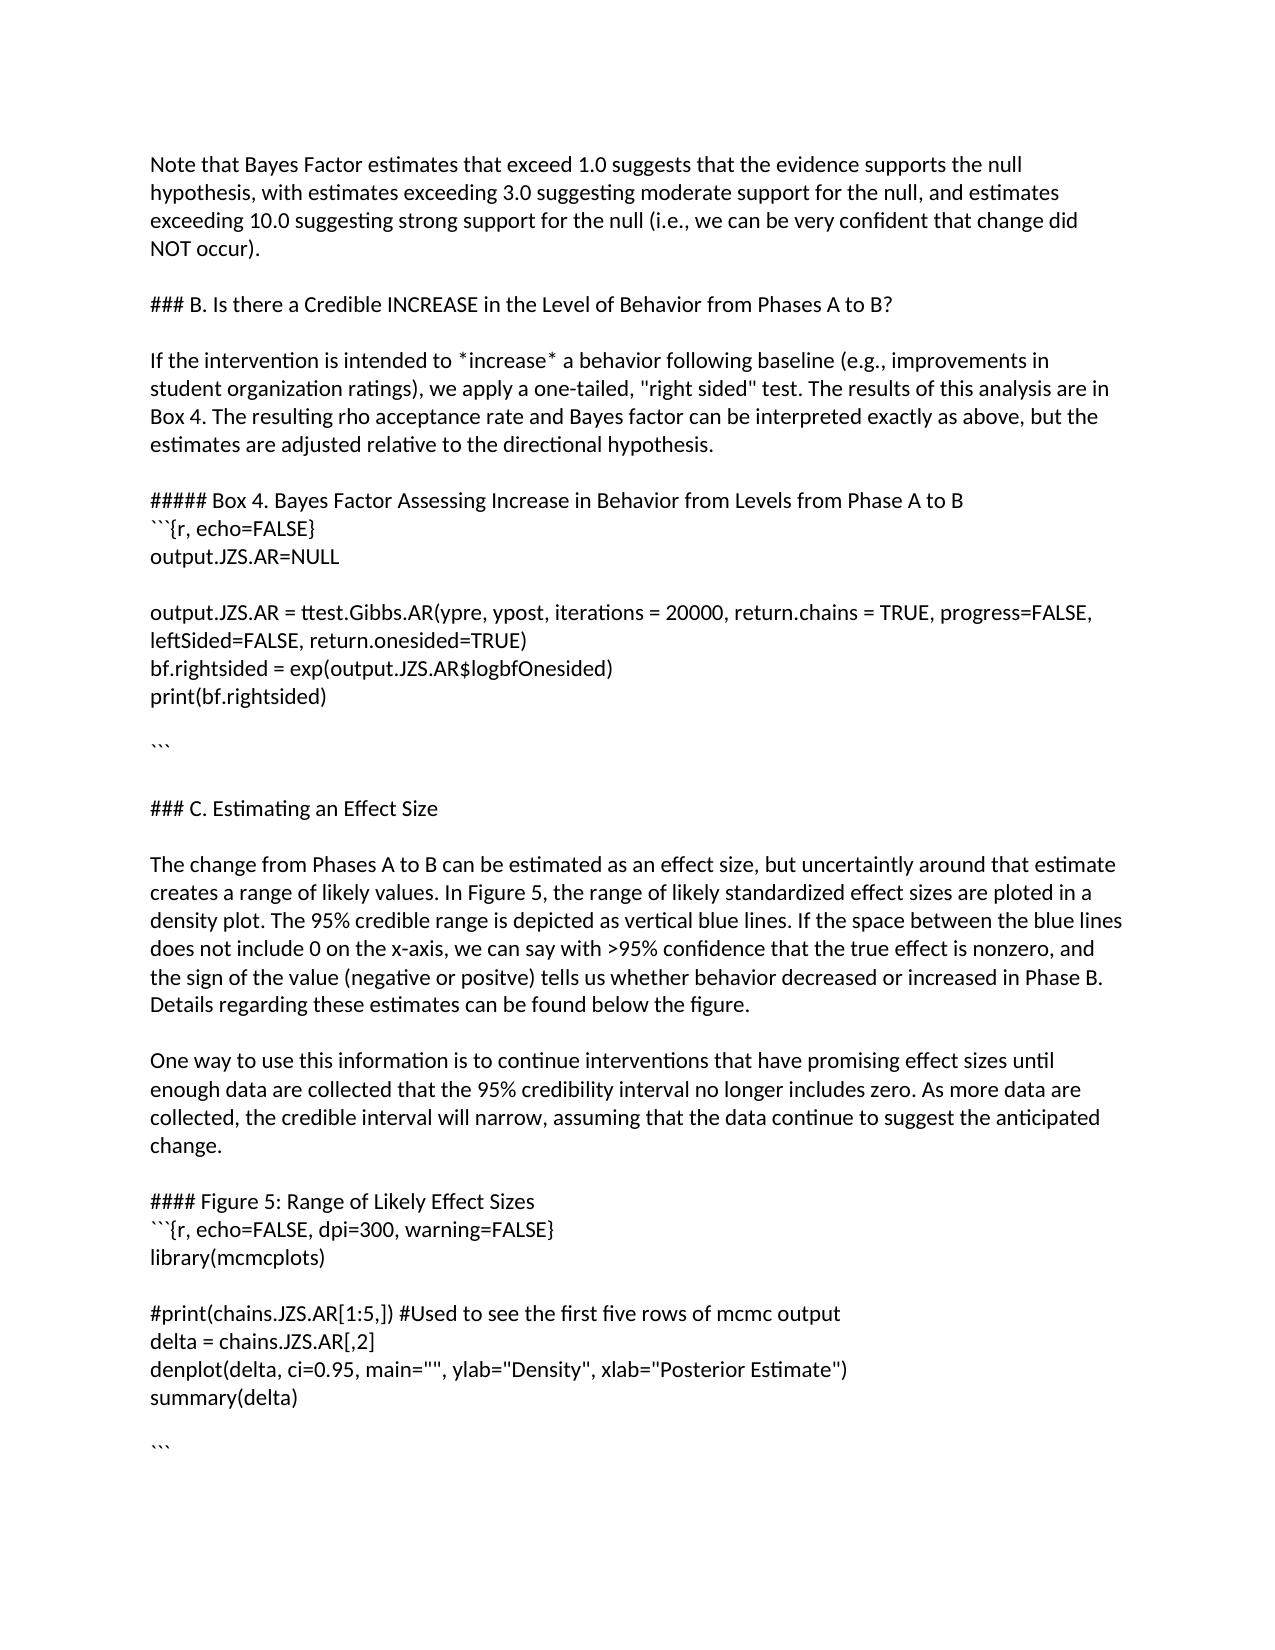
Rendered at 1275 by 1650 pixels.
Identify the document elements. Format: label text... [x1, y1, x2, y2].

text ##### Box 4. Bayes Factor Assessing Increase in Behavior from Levels from Phase A to B [150, 486, 1125, 514]
text denplot(delta, ci=0.95, main="", ylab="Density", xlab="Posterior Estimate") [150, 1355, 1125, 1383]
text The change from Phases A to B can be estimated as an effect size, but uncertaintly around that estimate creates a range of likely values. In Figure 5, the range of likely standardized effect sizes are ploted in a density plot. The 95% credible range is depicted as vertical blue lines. If the space between the blue lines does not include 0 on the x-axis, we can say with >95% confidence that the true effect is nonzero, and the sign of the value (negative or positve) tells us whether behavior decreased or increased in Phase B. Details regarding these estimates can be found below the figure. [150, 851, 1125, 1019]
text ### B. Is there a Credible INCREASE in the Level of Behavior from Phases A to B? [150, 290, 1125, 318]
text output.JZS.AR=NULL [150, 542, 1125, 570]
text ``` [150, 738, 1125, 766]
text ``` [150, 1439, 1125, 1467]
text library(mcmcplots) [150, 1243, 1125, 1271]
text summary(delta) [150, 1383, 1125, 1411]
text If the intervention is intended to *increase* a behavior following baseline (e.g., improvements in student organization ratings), we apply a one-tailed, "right sided" test. The results of this analysis are in Box 4. The resulting rho acceptance rate and Bayes factor can be interpreted exactly as above, but the estimates are adjusted relative to the directional hypothesis. [150, 346, 1125, 458]
text #print(chains.JZS.AR[1:5,]) #Used to see the first five rows of mcmc output [150, 1299, 1125, 1327]
text bf.rightsided = exp(output.JZS.AR$logbfOnesided) [150, 654, 1125, 682]
text One way to use this information is to continue interventions that have promising effect sizes until enough data are collected that the 95% credibility interval no longer includes zero. As more data are collected, the credible interval will narrow, assuming that the data continue to suggest the anticipated change. [150, 1047, 1125, 1159]
text output.JZS.AR = ttest.Gibbs.AR(ypre, ypost, iterations = 20000, return.chains = TRUE, progress=FALSE, leftSided=FALSE, return.onesided=TRUE) [150, 598, 1125, 654]
text print(bf.rightsided) [150, 682, 1125, 710]
text ```{r, echo=FALSE} [150, 514, 1125, 542]
text delta = chains.JZS.AR[,2] [150, 1327, 1125, 1355]
text #### Figure 5: Range of Likely Effect Sizes [150, 1187, 1125, 1215]
text Note that Bayes Factor estimates that exceed 1.0 suggests that the evidence supports the null hypothesis, with estimates exceeding 3.0 suggesting moderate support for the null, and estimates exceeding 10.0 suggesting strong support for the null (i.e., we can be very confident that change did NOT occur). [150, 150, 1125, 262]
text ### C. Estimating an Effect Size [150, 794, 1125, 822]
text ```{r, echo=FALSE, dpi=300, warning=FALSE} [150, 1215, 1125, 1243]
